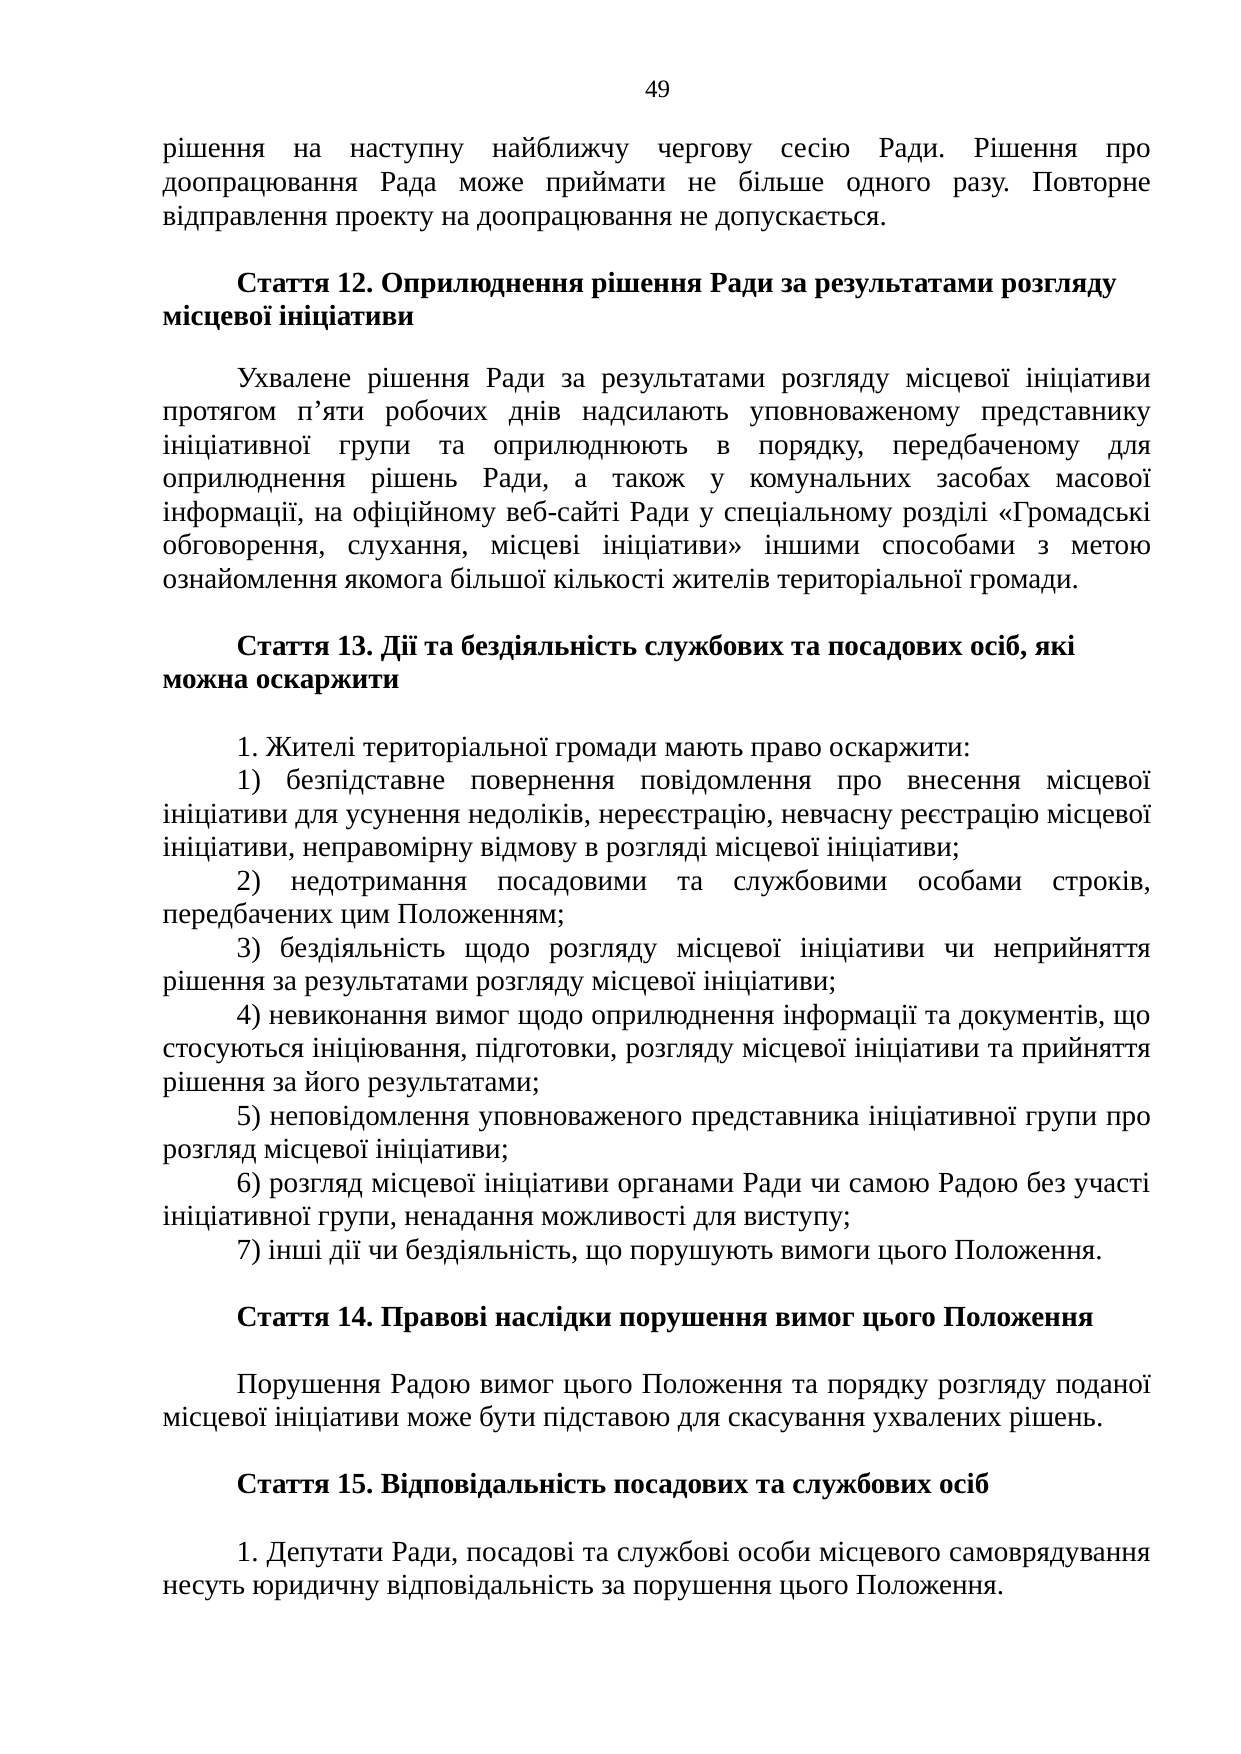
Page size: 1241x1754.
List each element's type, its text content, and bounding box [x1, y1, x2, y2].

text Стаття 13. Дії та бездіяльність службових та посадових осіб, які можна оскаржити [162, 628, 1152, 695]
text Стаття 12. Оприлюднення рішення Ради за результатами розгляду місцевої ініціативи [162, 265, 1152, 332]
text Стаття 15. Відповідальність посадових та службових осіб [162, 1467, 1152, 1500]
text 1. Депутати Ради, посадові та службові особи місцевого самоврядування несуть юридичну відповідальність за порушення цього Положення. [162, 1534, 1152, 1601]
text 7) інші дії чи бездіяльність, що порушують вимоги цього Положення. [162, 1232, 1152, 1265]
text Порушення Радою вимог цього Положення та порядку розгляду поданої місцевої ініціативи може бути підставою для скасування ухвалених рішень. [162, 1366, 1152, 1433]
text 5) неповідомлення уповноваженого представника ініціативної групи про розгляд місцевої ініціативи; [162, 1098, 1152, 1165]
text 4) невиконання вимог щодо оприлюднення інформації та документів, що стосуються ініціювання, підготовки, розгляду місцевої ініціативи та прийняття рішення за його результатами; [162, 997, 1152, 1098]
text 2) недотримання посадовими та службовими особами строків, передбачених цим Положенням; [162, 863, 1152, 930]
text 1) безпідставне повернення повідомлення про внесення місцевої ініціативи для усунення недоліків, нереєстрацію, невчасну реєстрацію місцевої ініціативи, неправомірну відмову в розгляді місцевої ініціативи; [162, 762, 1152, 863]
text 3) бездіяльність щодо розгляду місцевої ініціативи чи неприйняття рішення за результатами розгляду місцевої ініціативи; [162, 930, 1152, 997]
text 1. Жителі територіальної громади мають право оскаржити: [162, 729, 1152, 762]
text Стаття 14. Правові наслідки порушення вимог цього Положення [162, 1299, 1152, 1332]
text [162, 131, 1152, 231]
text 6) розгляд місцевої ініціативи органами Ради чи самою Радою без участі ініціативної групи, ненадання можливості для виступу; [162, 1165, 1152, 1232]
text Ухвалене рішення Ради за результатами розгляду місцевої ініціативи протягом п’яти робочих днів надсилають уповноваженому представнику ініціативної групи та оприлюднюють в порядку, передбаченому для оприлюднення рішень Ради, а також у комунальних засобах масової інформації, на офіційному веб-сайті Ради у спеціальному розділі «Громадські обговорення, слухання, місцеві ініціативи» іншими способами з метою ознайомлення якомога більшої кількості жителів територіальної громади. [162, 360, 1152, 594]
